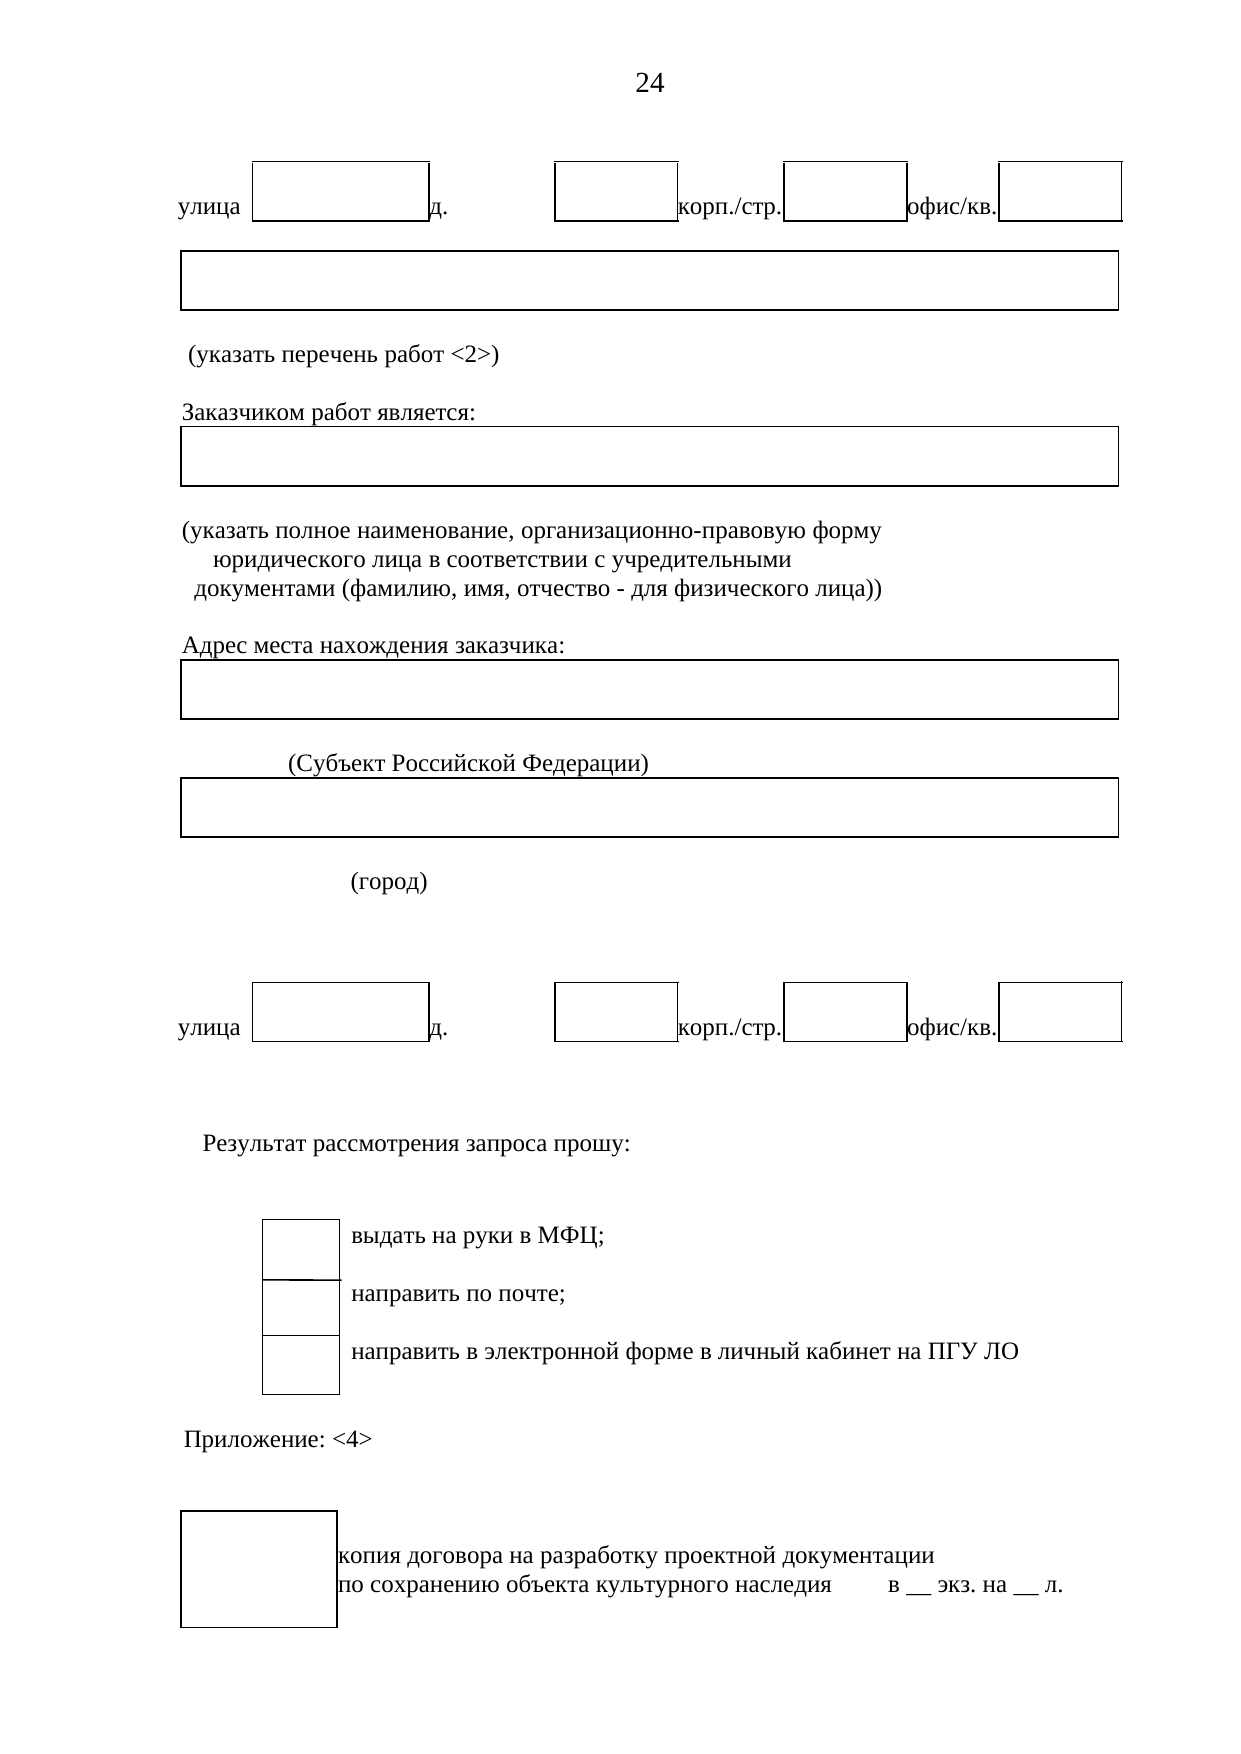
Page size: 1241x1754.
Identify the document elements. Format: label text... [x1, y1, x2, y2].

table_cell (указать полное наименование, организационно-правовую форму юридического лица в соответствии с учредительными документами (фамилию, имя, отчество - для физического лица)) [181, 487, 1118, 601]
table_cell Адрес места нахождения заказчика: [181, 601, 1118, 659]
table_header улица [178, 161, 252, 220]
table_header [785, 983, 906, 1041]
table_cell [182, 779, 1118, 836]
table_header [1000, 983, 1121, 1041]
text Приложение: <4> [177, 1424, 1122, 1452]
table_header офис/кв. [908, 161, 999, 220]
table_header [785, 162, 907, 220]
table_header корп./стр. [678, 161, 784, 220]
table_header [263, 1220, 339, 1279]
table_cell (Субъект Российской Федерации) [181, 720, 1118, 777]
table_header д. [430, 161, 555, 220]
table_header [182, 1512, 336, 1627]
table_header копия договора на разработку проектной документации по сохранению объекта культурного наследия в __ экз. на __ л. [338, 1510, 1118, 1627]
table_header [1000, 162, 1121, 220]
text Результат рассмотрения запроса прошу: [177, 1128, 1122, 1157]
table_header улица [178, 981, 252, 1041]
table_header [182, 252, 1118, 309]
table_header д. [429, 981, 555, 1041]
table_header офис/кв. [907, 981, 999, 1041]
table_header [253, 162, 429, 220]
table_cell [182, 661, 1118, 718]
table_header [556, 162, 677, 220]
table_header выдать на руки в МФЦ; направить по почте; [340, 1219, 1122, 1335]
table_cell (город) [181, 838, 1118, 895]
table_cell Заказчиком работ является: [181, 368, 1118, 426]
table_cell направить в электронной форме в личный кабинет на ПГУ ЛО [340, 1335, 1122, 1394]
table_cell [182, 427, 1118, 485]
table_header [253, 983, 428, 1041]
table_header [556, 983, 677, 1041]
table_header [263, 1281, 339, 1335]
table_header корп./стр. [678, 981, 784, 1041]
table_cell [263, 1336, 339, 1394]
table_cell (указать перечень работ <2>) [181, 311, 1118, 368]
